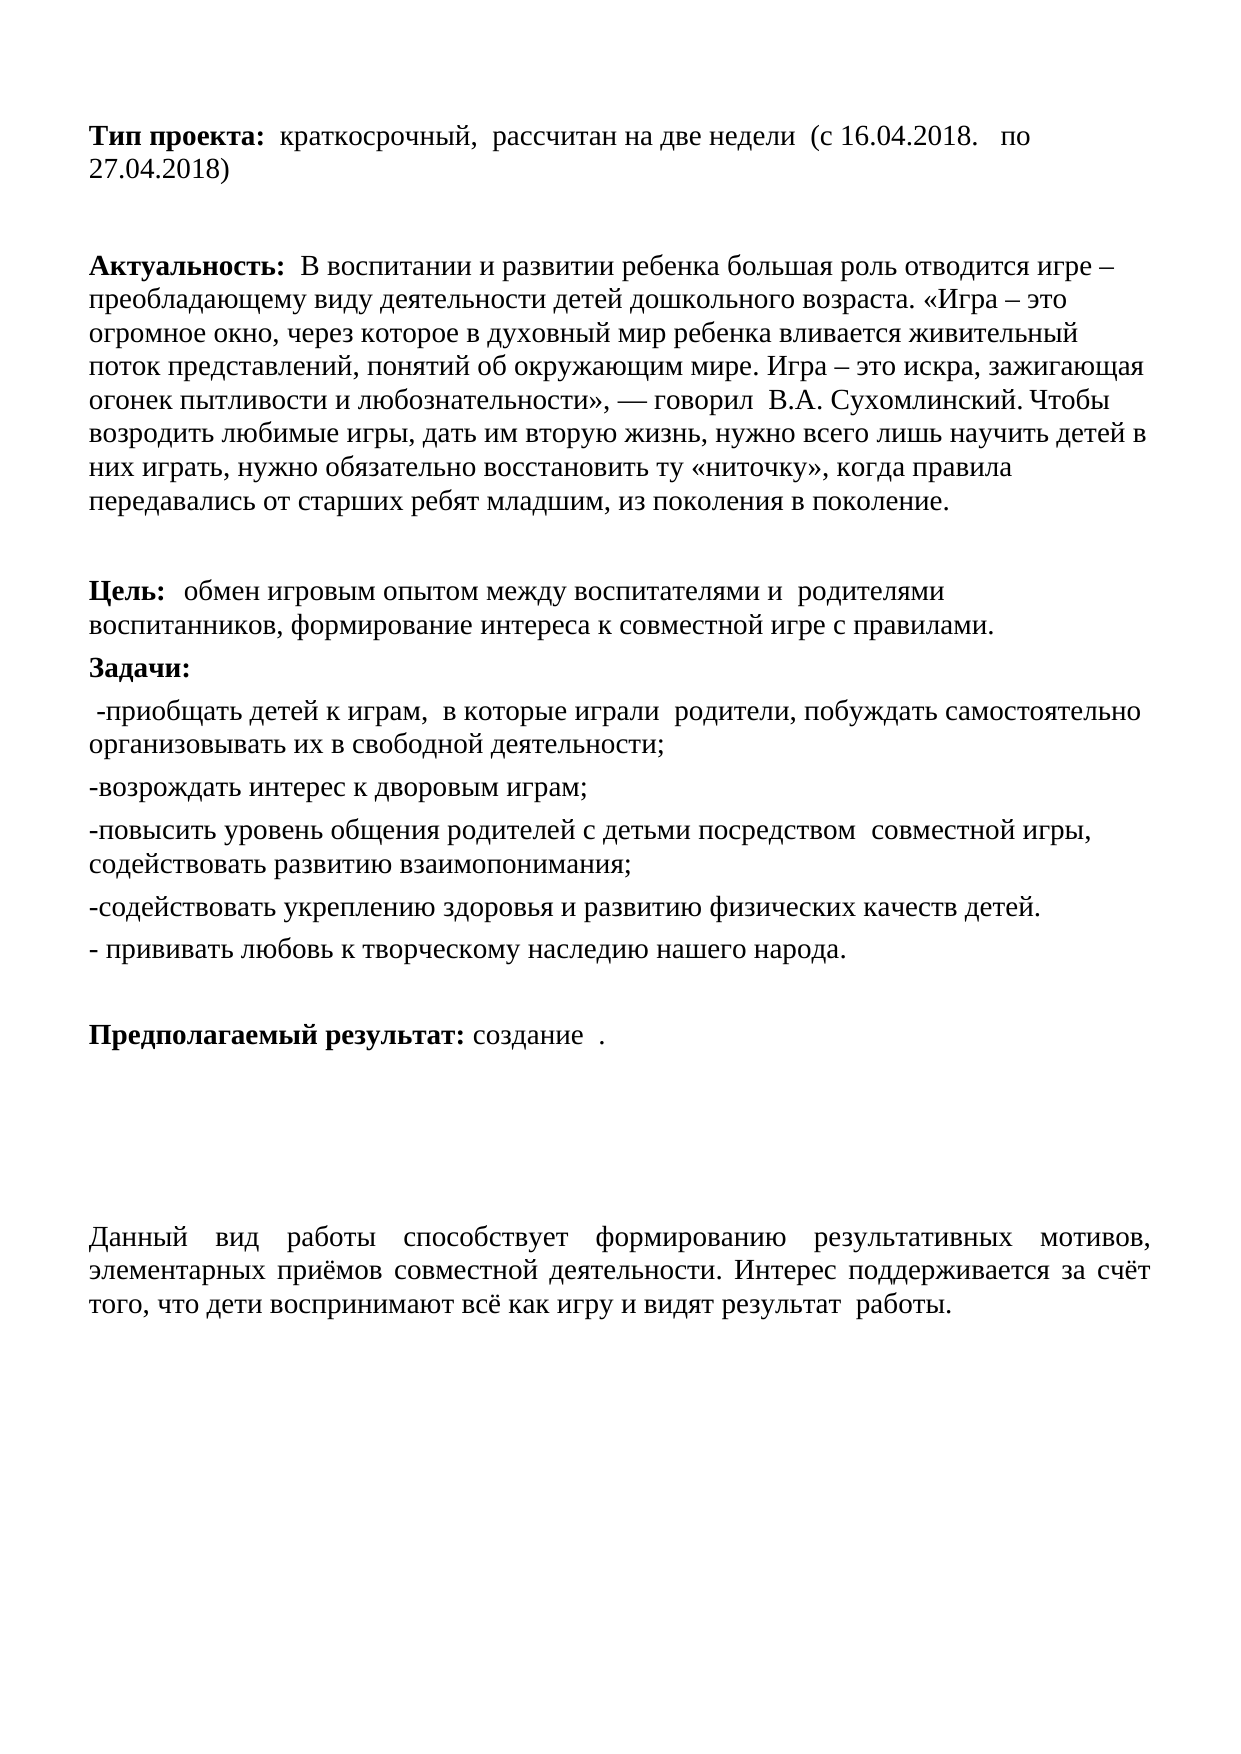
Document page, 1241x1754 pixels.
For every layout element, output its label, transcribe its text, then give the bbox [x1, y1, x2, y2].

text Задачи: [89, 650, 1152, 683]
text Предполагаемый результат: создание . [89, 1017, 1152, 1051]
text -содействовать укреплению здоровья и развитию физических качеств детей. [89, 889, 1152, 922]
text -приобщать детей к играм, в которые играли родители, побуждать самостоятельно организовывать их в свободной деятельности; [89, 693, 1152, 760]
text Актуальность: В воспитании и развитии ребенка большая роль отводится игре – преобладающему виду деятельности детей дошкольного возраста. «Игра – это огромное окно, через которое в духовный мир ребенка вливается живительный поток представлений, понятий об окружающим мире. Игра – это искра, зажигающая огонек пытливости и любознательности», — говорил В.А. Сухомлинский. Чтобы возродить любимые игры, дать им вторую жизнь, нужно всего лишь научить детей в них играть, нужно обязательно восстановить ту «ниточку», когда правила передавались от старших ребят младшим, из поколения в поколение. [89, 248, 1152, 544]
text Тип проекта: краткосрочный, рассчитан на две недели (с 16.04.2018. по 27.04.2018) [89, 118, 1152, 185]
text -повысить уровень общения родителей с детьми посредством совместной игры, содействовать развитию взаимопонимания; [89, 812, 1152, 879]
text Цель: обмен игровым опытом между воспитателями и родителями воспитанников, формирование интереса к совместной игре с правилами. [89, 573, 1152, 641]
text - прививать любовь к творческому наследию нашего народа. [89, 932, 1152, 965]
text Данный вид работы способствует формированию результативных мотивов, элементарных приёмов совместной деятельности. Интерес поддерживается за счёт того, что дети воспринимают всё как игру и видят результат работы. [89, 1219, 1152, 1319]
text -возрождать интерес к дворовым играм; [89, 769, 1152, 803]
